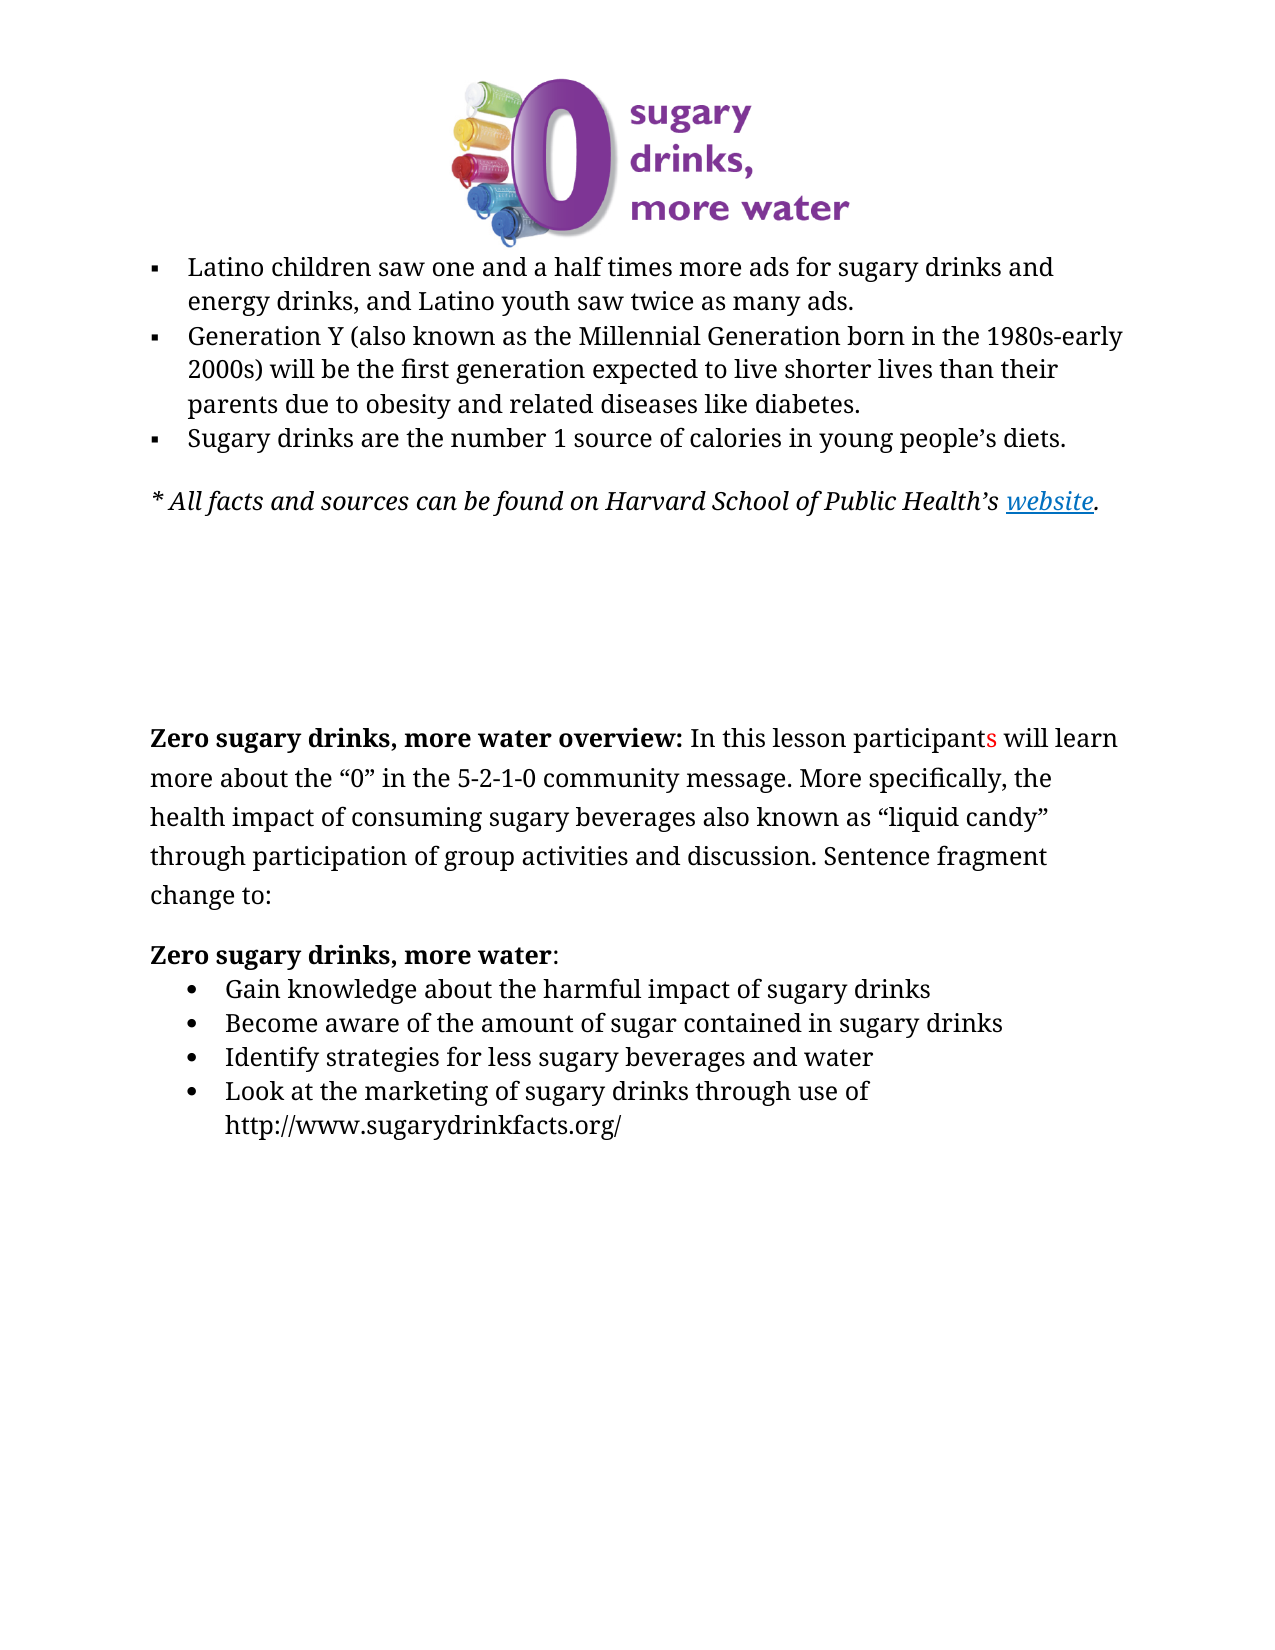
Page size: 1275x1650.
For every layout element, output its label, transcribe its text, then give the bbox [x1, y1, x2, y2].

list Look at the marketing of sugary drinks through use of http://www.sugarydrinkfacts.org/ [187, 1074, 1125, 1142]
list Latino children saw one and a half times more ads for sugary drinks and energy drinks, and Latino youth saw twice as many ads. [150, 250, 1125, 318]
text Zero sugary drinks, more water overview: In this lesson participants will learn more about the “0” in the 5-2-1-0 community message. More specifically, the health impact of consuming sugary beverages also known as “liquid candy” through participation of group activities and discussion. Sentence fragment change to: [150, 721, 1125, 912]
picture [419, 75, 856, 250]
list Identify strategies for less sugary beverages and water [187, 1040, 1125, 1074]
list Generation Y (also known as the Millennial Generation born in the 1980s-early 2000s) will be the first generation expected to live shorter lives than their parents due to obesity and related diseases like diabetes. [150, 318, 1125, 420]
text * All facts and sources can be found on Harvard School of Public Health’s website. [150, 483, 1125, 518]
list Sugary drinks are the number 1 source of calories in young people’s diets. [150, 420, 1125, 454]
list Gain knowledge about the harmful impact of sugary drinks [187, 972, 1125, 1006]
text Zero sugary drinks, more water: [150, 938, 1125, 972]
list Become aware of the amount of sugar contained in sugary drinks [187, 1006, 1125, 1040]
